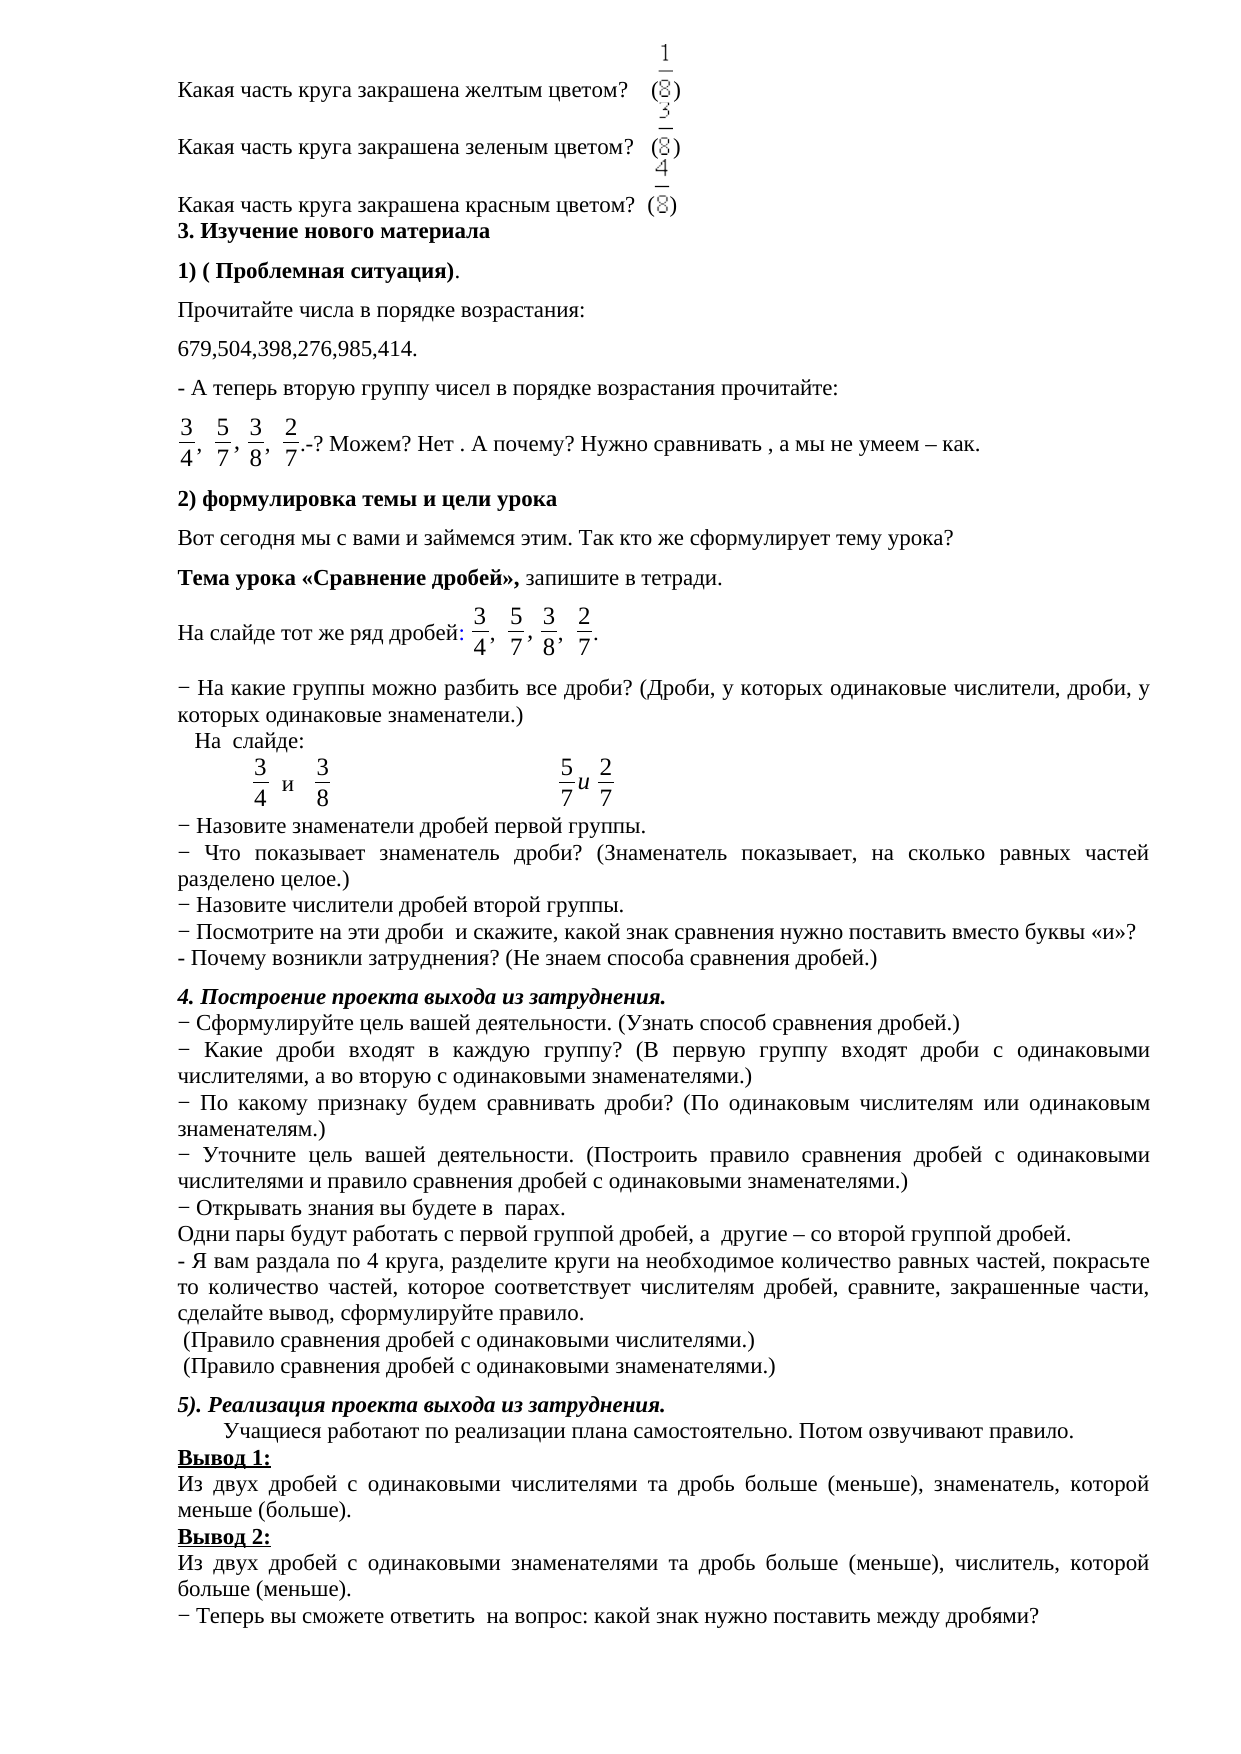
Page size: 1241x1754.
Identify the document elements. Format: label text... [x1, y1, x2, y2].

text , , .-? Можем? Нет . А почему? Нужно сравнивать , а мы не умеем – как. [177, 413, 1152, 472]
text − По какому признаку будем сравнивать дроби? (По одинаковым числителям или одинаковым знаменателям.) [177, 1088, 1152, 1141]
text (Правило сравнения дробей с одинаковыми знаменателями.) [177, 1352, 1152, 1378]
text − Теперь вы сможете ответить на вопрос: какой знак нужно поставить между дробями? [177, 1602, 1152, 1628]
text 5). Реализация проекта выхода из затруднения. [177, 1391, 1152, 1417]
text 1) ( Проблемная ситуация). [177, 257, 1152, 283]
text − Сформулируйте цель вашей деятельности. (Узнать способ сравнения дробей.) [177, 1009, 1152, 1036]
text - А теперь вторую группу чисел в порядке возрастания прочитайте: [177, 374, 1152, 401]
text На слайде: [177, 727, 1152, 753]
text Из двух дробей с одинаковыми числителями та дробь больше (меньше), знаменатель, которой меньше (больше). [177, 1470, 1152, 1523]
text Какая часть круга закрашена желтым цветом? () Какая часть круга закрашена зеленым цветом? () [177, 44, 1152, 160]
picture [658, 102, 673, 155]
text Тема урока «Сравнение дробей», запишите в тетради. [177, 563, 1152, 590]
text Какая часть круга закрашена красным цветом? () [177, 160, 1152, 217]
text − Назовите знаменатели дробей первой группы. [177, 812, 1152, 839]
text (Правило сравнения дробей с одинаковыми числителями.) [177, 1326, 1152, 1352]
text − Какие дроби входят в каждую группу? (В первую группу входят дроби с одинаковыми числителями, а во вторую с одинаковыми знаменателями.) [177, 1036, 1152, 1088]
text Вывод 1: [177, 1444, 1152, 1470]
text − Что показывает знаменатель дроби? (Знаменатель показывает, на сколько равных частей разделено целое.) [177, 839, 1152, 892]
text 3. Изучение нового материала [177, 217, 1152, 244]
text Учащиеся работают по реализации плана самостоятельно. Потом озвучивают правило. [177, 1417, 1152, 1444]
text 679,504,398,276,985,414. [177, 335, 1152, 361]
text − Уточните цель вашей деятельности. (Построить правило сравнения дробей с одинаковыми числителями и правило сравнения дробей с одинаковыми знаменателями.) [177, 1141, 1152, 1194]
text На слайде тот же ряд дробей: , , . [177, 603, 1152, 662]
text − Назовите числители дробей второй группы. [177, 892, 1152, 918]
text и [177, 753, 1152, 812]
text Одни пары будут работать с первой группой дробей, а другие – со второй группой дробей. [177, 1220, 1152, 1247]
text Вот сегодня мы с вами и займемся этим. Так кто же сформулирует тему урока? [177, 524, 1152, 551]
text − На какие группы можно разбить все дроби? (Дроби, у которых одинаковые числители, дроби, у которых одинаковые знаменатели.) [177, 674, 1152, 727]
text - Я вам раздала по 4 круга, разделите круги на необходимое количество равных частей, покрасьте то количество частей, которое соответствует числителям дробей, сравните, закрашенные части, сделайте вывод, сформулируйте правило. [177, 1247, 1152, 1326]
text − Открывать знания вы будете в парах. [177, 1194, 1152, 1220]
text − Посмотрите на эти дроби и скажите, какой знак сравнения нужно поставить вместо буквы «и»? [177, 918, 1152, 944]
text - Почему возникли затруднения? (Не знаем способа сравнения дробей.) [177, 944, 1152, 971]
text Из двух дробей с одинаковыми знаменателями та дробь больше (меньше), числитель, которой больше (меньше). [177, 1549, 1152, 1602]
text Вывод 2: [177, 1523, 1152, 1549]
text 2) формулировка темы и цели урока [177, 485, 1152, 512]
text 4. Построение проекта выхода из затруднения. [177, 983, 1152, 1009]
text Прочитайте числа в порядке возрастания: [177, 296, 1152, 322]
picture [654, 159, 670, 213]
picture [658, 44, 673, 97]
